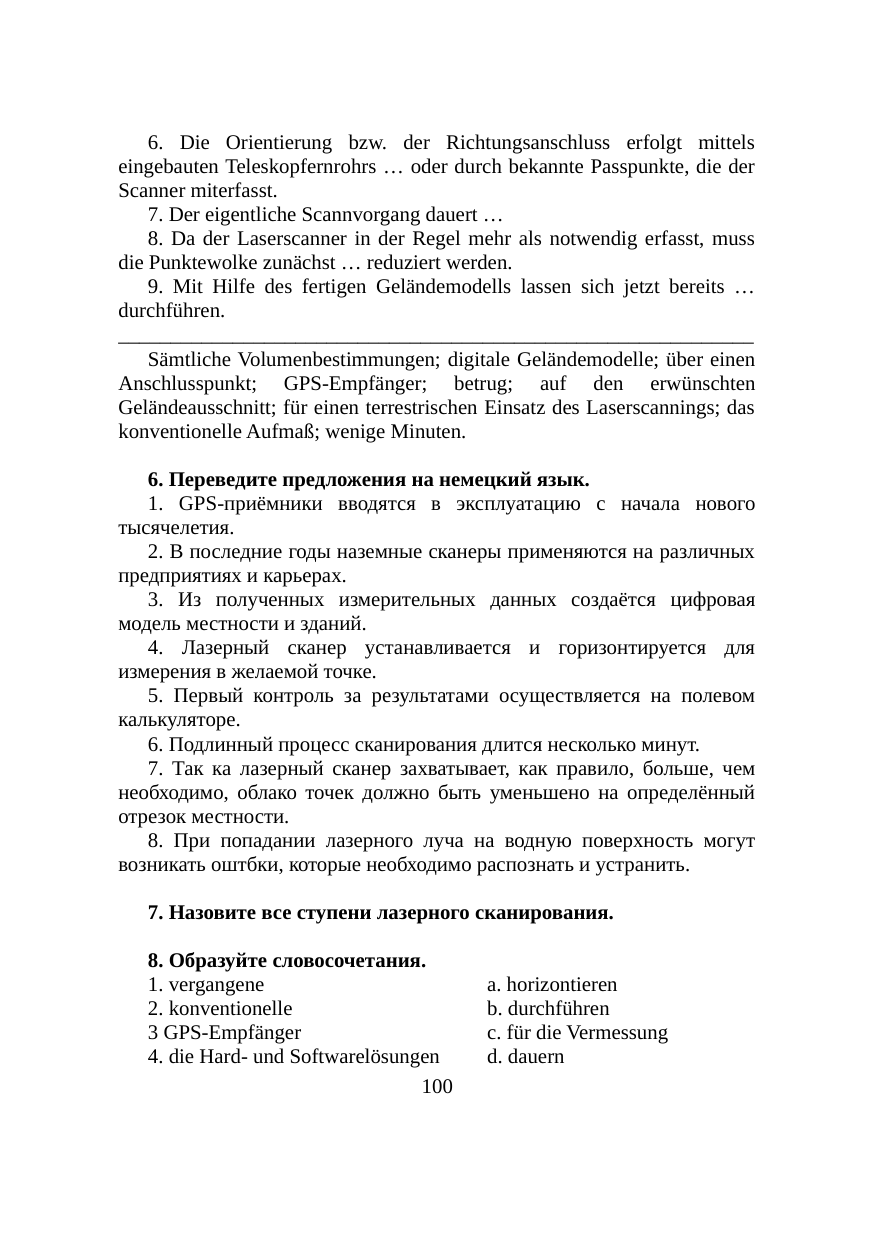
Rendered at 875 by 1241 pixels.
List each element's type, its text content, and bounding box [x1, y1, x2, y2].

text 7. Назовите все ступени лазерного сканирования. [118, 900, 756, 924]
text 7. Der eigentliche Scannvorgang dauert … [118, 202, 756, 226]
text 8. Da der Laserscanner in der Regel mehr als notwendig erfasst, muss die Punktewolke zunächst … reduziert werden. [118, 226, 756, 274]
text 1. GPS-приёмники вводятся в эксплуатацию с начала нового тысячелетия. [118, 491, 756, 539]
text 4. Лазерный сканер устанавливается и горизонтируется для измерения в желаемой точке. [118, 635, 756, 683]
text 7. Так ка лазерный сканер захватывает, как правило, больше, чем необходимо, облако точек должно быть уменьшено на определённый отрезок местности. [118, 756, 756, 828]
text 2. konventionelle b. durchführen [118, 996, 756, 1020]
text Sämtliche Volumenbestimmungen; digitale Geländemodelle; über einen Anschlusspunkt; GPS-Empfänger; betrug; auf den erwünschten Geländeausschnitt; für einen terrestrischen Einsatz des Laserscannings; das konventionelle Aufmaß; wenige Minuten. [118, 346, 756, 443]
text _____________________________________________________________ [118, 322, 756, 346]
text 5. Первый контроль за результатами осуществляется на полевом калькуляторе. [118, 683, 756, 731]
text 6. Подлинный процесс сканирования длится несколько минут. [118, 731, 756, 756]
text 8. При попадании лазерного луча на водную поверхность могут возникать оштбки, которые необходимо распознать и устранить. [118, 828, 756, 876]
text 8. Образуйте словосочетания. [118, 948, 756, 972]
text 9. Mit Hilfe des fertigen Geländemodells lassen sich jetzt bereits … durchführen. [118, 274, 756, 322]
text 3 GPS-Empfänger c. für die Vermessung [118, 1020, 756, 1044]
text 1. vergangene a. horizontieren [118, 972, 756, 996]
text 3. Из полученных измерительных данных создаётся цифровая модель местности и зданий. [118, 587, 756, 635]
text 6. Переведите предложения на немецкий язык. [118, 467, 756, 491]
text 4. die Hard- und Softwarelösungen d. dauern [118, 1044, 756, 1068]
text 6. Die Orientierung bzw. der Richtungsanschluss erfolgt mittels eingebauten Teleskopfernrohrs … oder durch bekannte Passpunkte, die der Scanner miterfasst. [118, 130, 756, 202]
text 2. В последние годы наземные сканеры применяются на различных предприятиях и карьерах. [118, 539, 756, 587]
